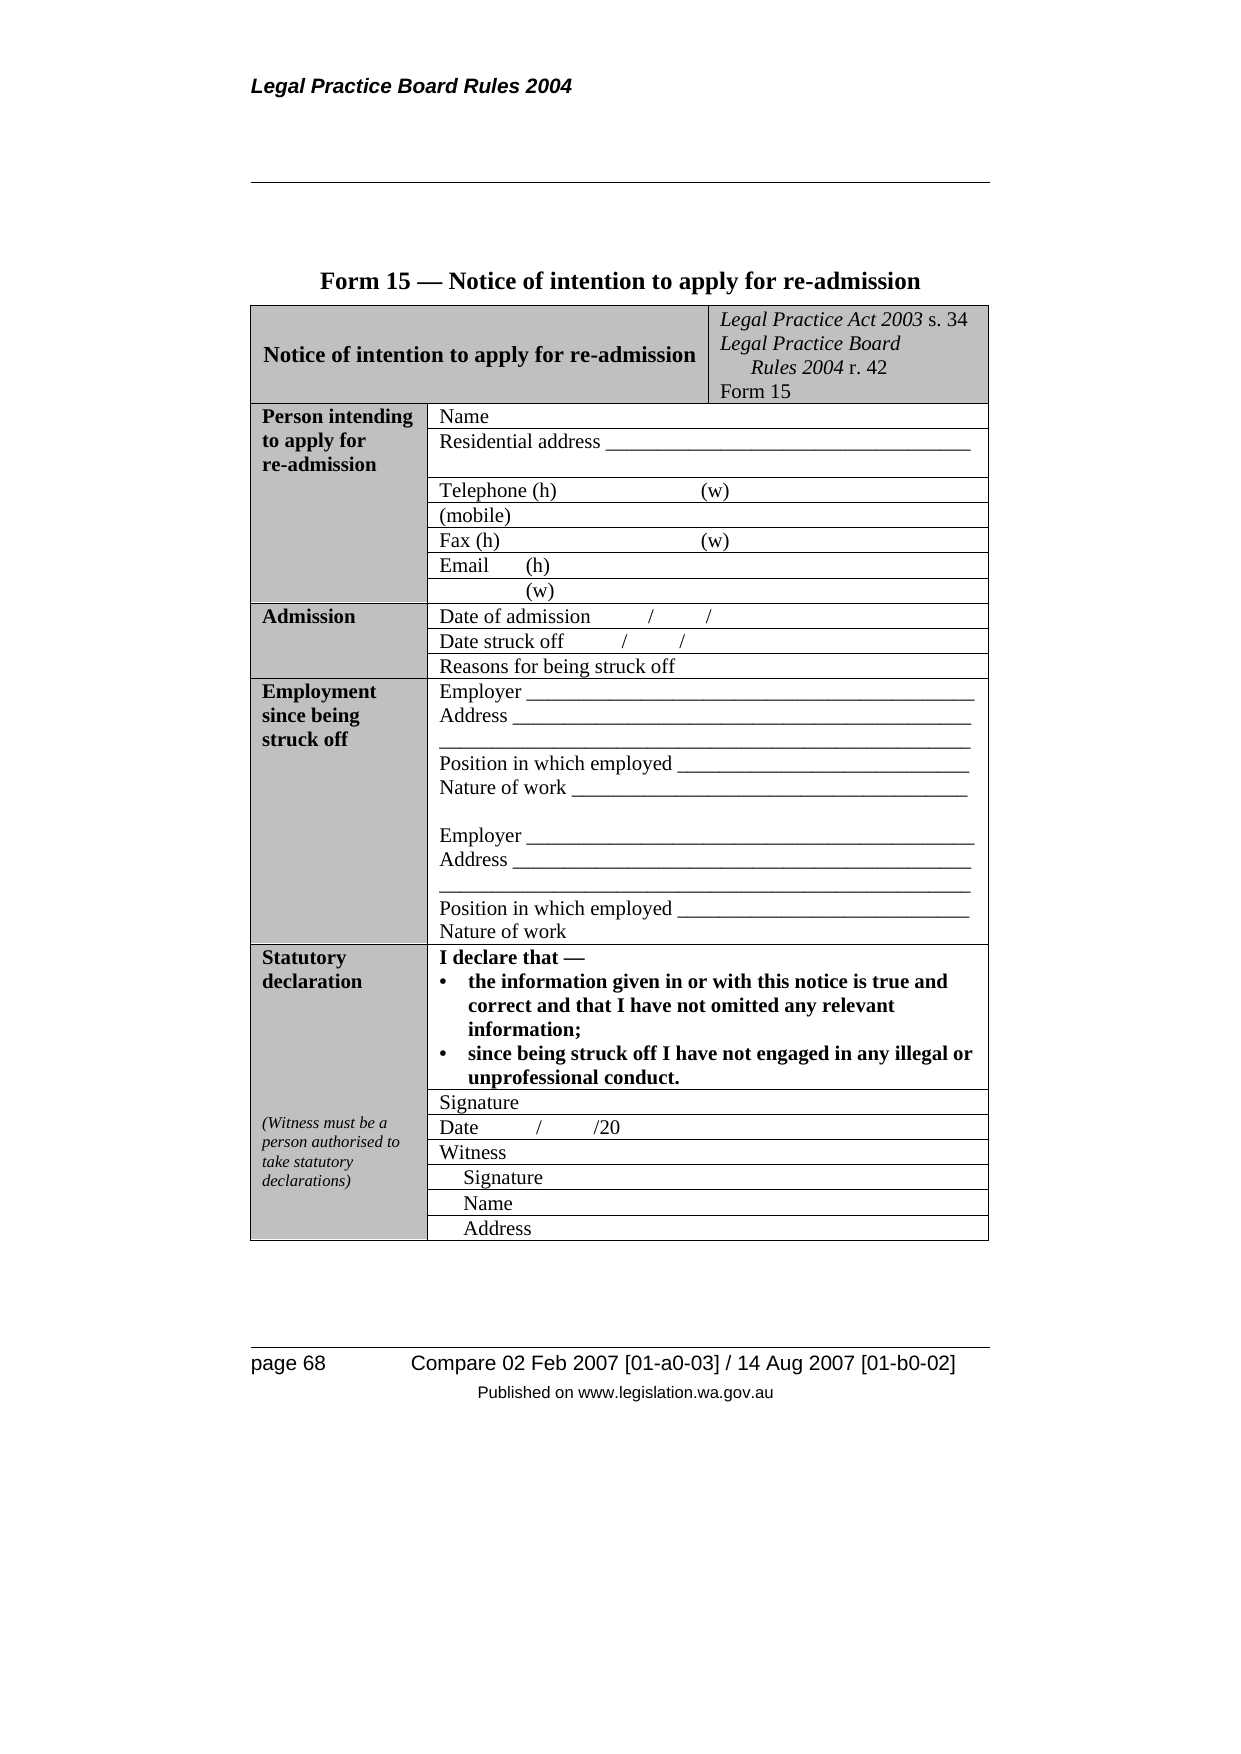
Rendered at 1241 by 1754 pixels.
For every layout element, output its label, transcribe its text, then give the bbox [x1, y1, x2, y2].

table_header Legal Practice Act 2003 s. 34 Legal Practice Board Rules 2004 r. 42 Form 15 [709, 306, 988, 403]
table_cell I declare that — • the information given in or with this notice is true and correct and that I have not omitted any relevant information; • since being struck off I have not engaged in any illegal or unprofessional conduct. [428, 945, 988, 1089]
subtitle Form 15 — Notice of intention to apply for re-admission [251, 266, 990, 295]
table_cell Residential address ___________________________________ [428, 429, 988, 477]
table_cell Witness [428, 1140, 988, 1164]
table_cell Person intending to apply for re-admission [251, 404, 427, 602]
table_cell (w) [428, 579, 988, 602]
table_cell Address [428, 1216, 988, 1239]
table_cell Statutory declaration (Witness must be a person authorised to take statutory declarations) [251, 945, 427, 1239]
table_header Notice of intention to apply for re-admission [251, 306, 708, 403]
table_cell Employment since being struck off [251, 679, 427, 943]
table_cell Name [428, 404, 988, 428]
table_cell Employer ___________________________________________ Address ____________________________________________ ___________________________________________________ Position in which employed ____________________________ Nature of work ______________________________________ Employer ___________________________________________ Address ____________________________________________ ___________________________________________________ Position in which employed ____________________________ Nature of work [428, 679, 988, 943]
table_cell Name [428, 1190, 988, 1214]
table_cell Telephone (h) (w) [428, 478, 988, 502]
table_cell Date struck off / / [428, 629, 988, 653]
table_cell Email (h) [428, 553, 988, 577]
table_cell Fax (h) (w) [428, 528, 988, 552]
table_cell Admission [251, 604, 427, 678]
table_cell Reasons for being struck off [428, 654, 988, 678]
table_cell Signature [428, 1165, 988, 1189]
table_cell Signature [428, 1090, 988, 1114]
table_cell Date / /20 [428, 1115, 988, 1139]
table_cell (mobile) [428, 503, 988, 527]
table_cell Date of admission / / [428, 604, 988, 628]
